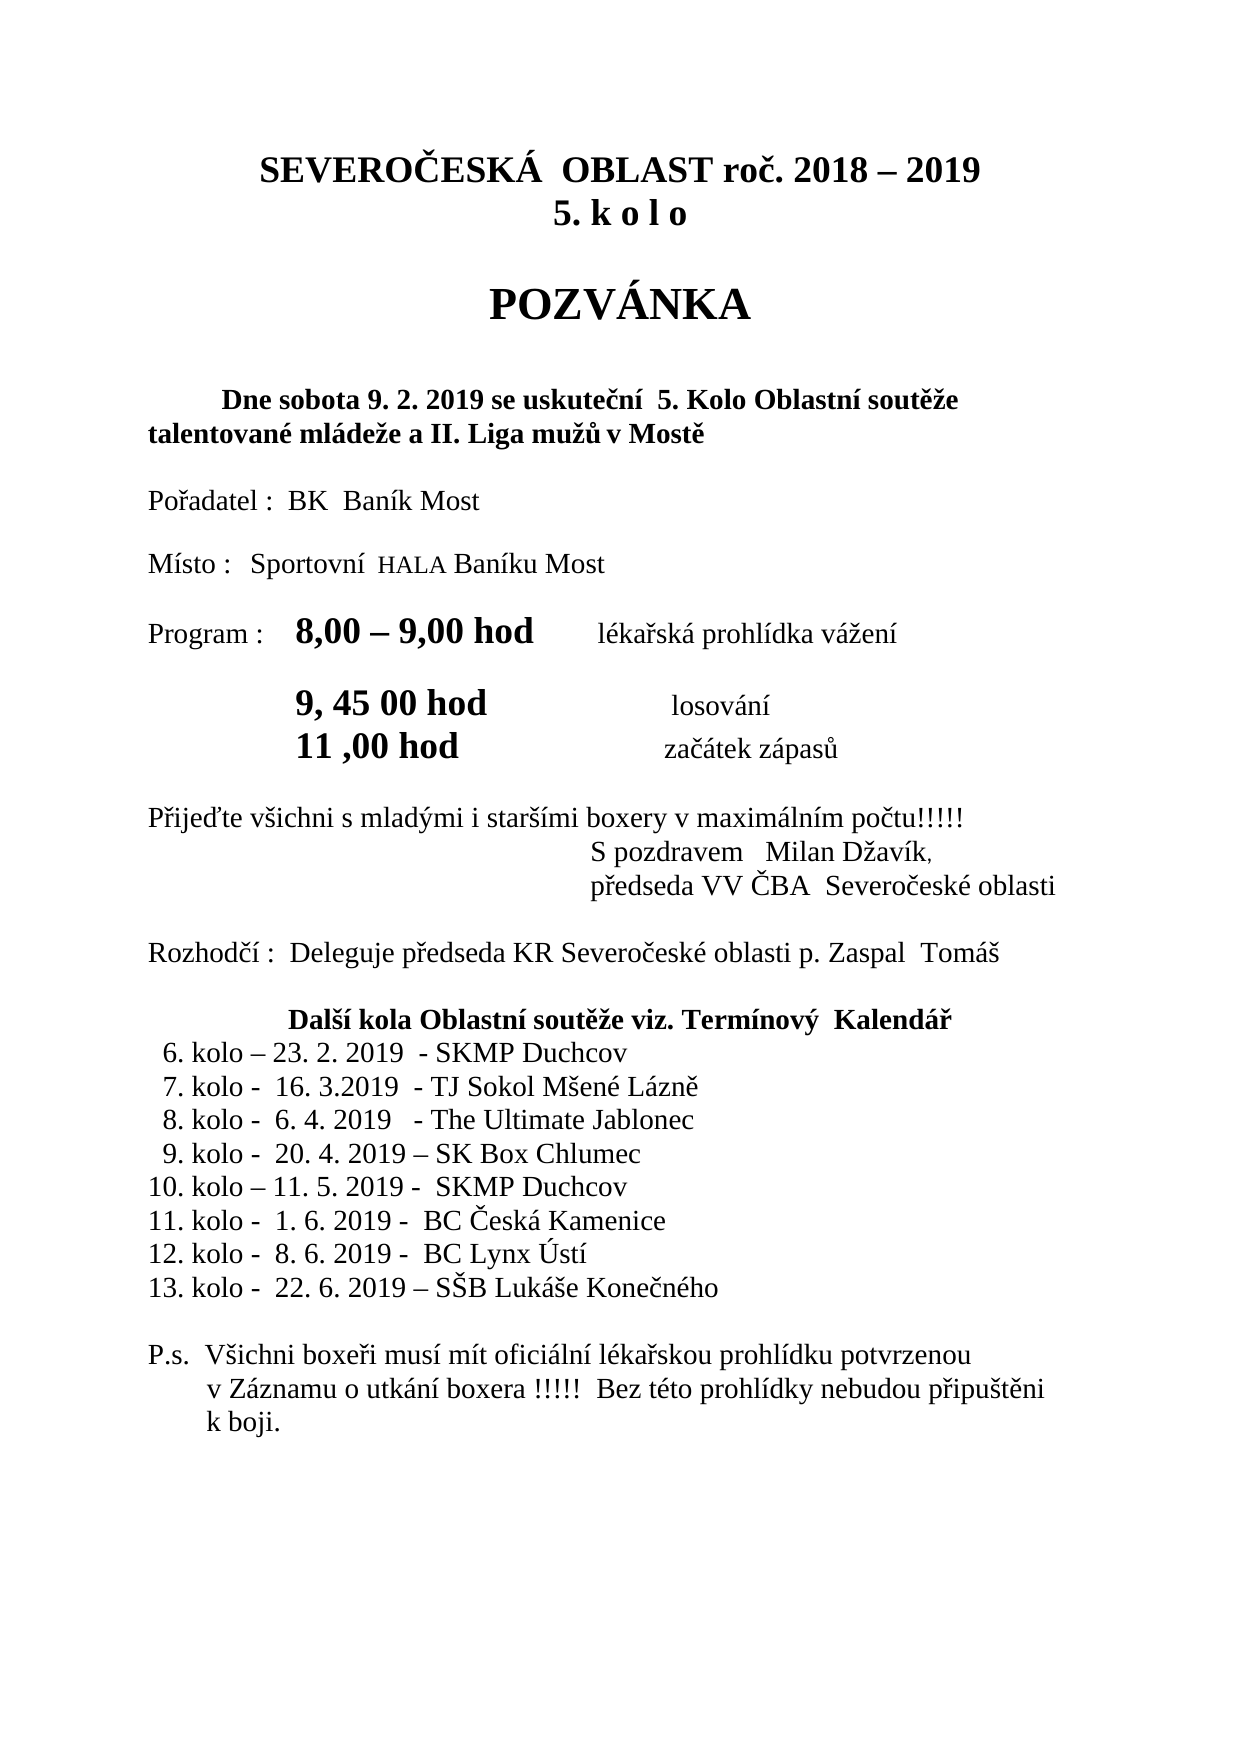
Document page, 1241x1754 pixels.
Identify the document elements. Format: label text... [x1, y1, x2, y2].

text předseda VV ČBA Severočeské oblasti [516, 868, 1093, 901]
text 13. kolo - 22. 6. 2019 – SŠB Lukáše Konečného [148, 1270, 1093, 1304]
text 7. kolo - 16. 3.2019 - TJ Sokol Mšené Lázně [148, 1069, 1093, 1102]
text 12. kolo - 8. 6. 2019 - BC Lynx Ústí [148, 1237, 1093, 1270]
text Místo : Sportovní HALA Baníku Most [148, 546, 1093, 579]
text Rozhodčí : Deleguje předseda KR Severočeské oblasti p. Zaspal Tomáš [148, 935, 1093, 968]
text 9, 45 00 hod losování [148, 681, 1093, 724]
text Další kola Oblastní soutěže viz. Termínový Kalendář [148, 1002, 1093, 1035]
text 10. kolo – 11. 5. 2019 - SKMP Duchcov [148, 1169, 1093, 1203]
text S pozdravem Milan Džavík, [148, 834, 1093, 868]
text Přijeďte všichni s mladými i staršími boxery v maximálním počtu!!!!! [148, 801, 1093, 834]
text 8. kolo - 6. 4. 2019 - The Ultimate Jablonec [148, 1102, 1093, 1136]
text 11 ,00 hod začátek zápasů [148, 724, 1093, 767]
text 5. k o l o [148, 191, 1093, 234]
text Dne sobota 9. 2. 2019 se uskuteční 5. Kolo Oblastní soutěže talentované mládeže a II. Liga mužů v Mostě [148, 382, 1093, 449]
text 9. kolo - 20. 4. 2019 – SK Box Chlumec [148, 1136, 1093, 1169]
text P.s. Všichni boxeři musí mít oficiální lékařskou prohlídku potvrzenou v Záznamu o utkání boxera !!!!! Bez této prohlídky nebudou připuštěni [148, 1337, 1093, 1404]
text Pořadatel : BK Baník Most [148, 483, 1093, 517]
text 11. kolo - 1. 6. 2019 - BC Česká Kamenice [148, 1203, 1093, 1237]
text POZVÁNKA [148, 277, 1093, 330]
text k boji. [148, 1404, 1093, 1438]
text SEVEROČESKÁ OBLAST roč. 2018 – 2019 [148, 148, 1093, 191]
text Program : 8,00 – 9,00 hod lékařská prohlídka vážení [148, 608, 1093, 652]
text 6. kolo – 23. 2. 2019 - SKMP Duchcov [148, 1035, 1093, 1069]
